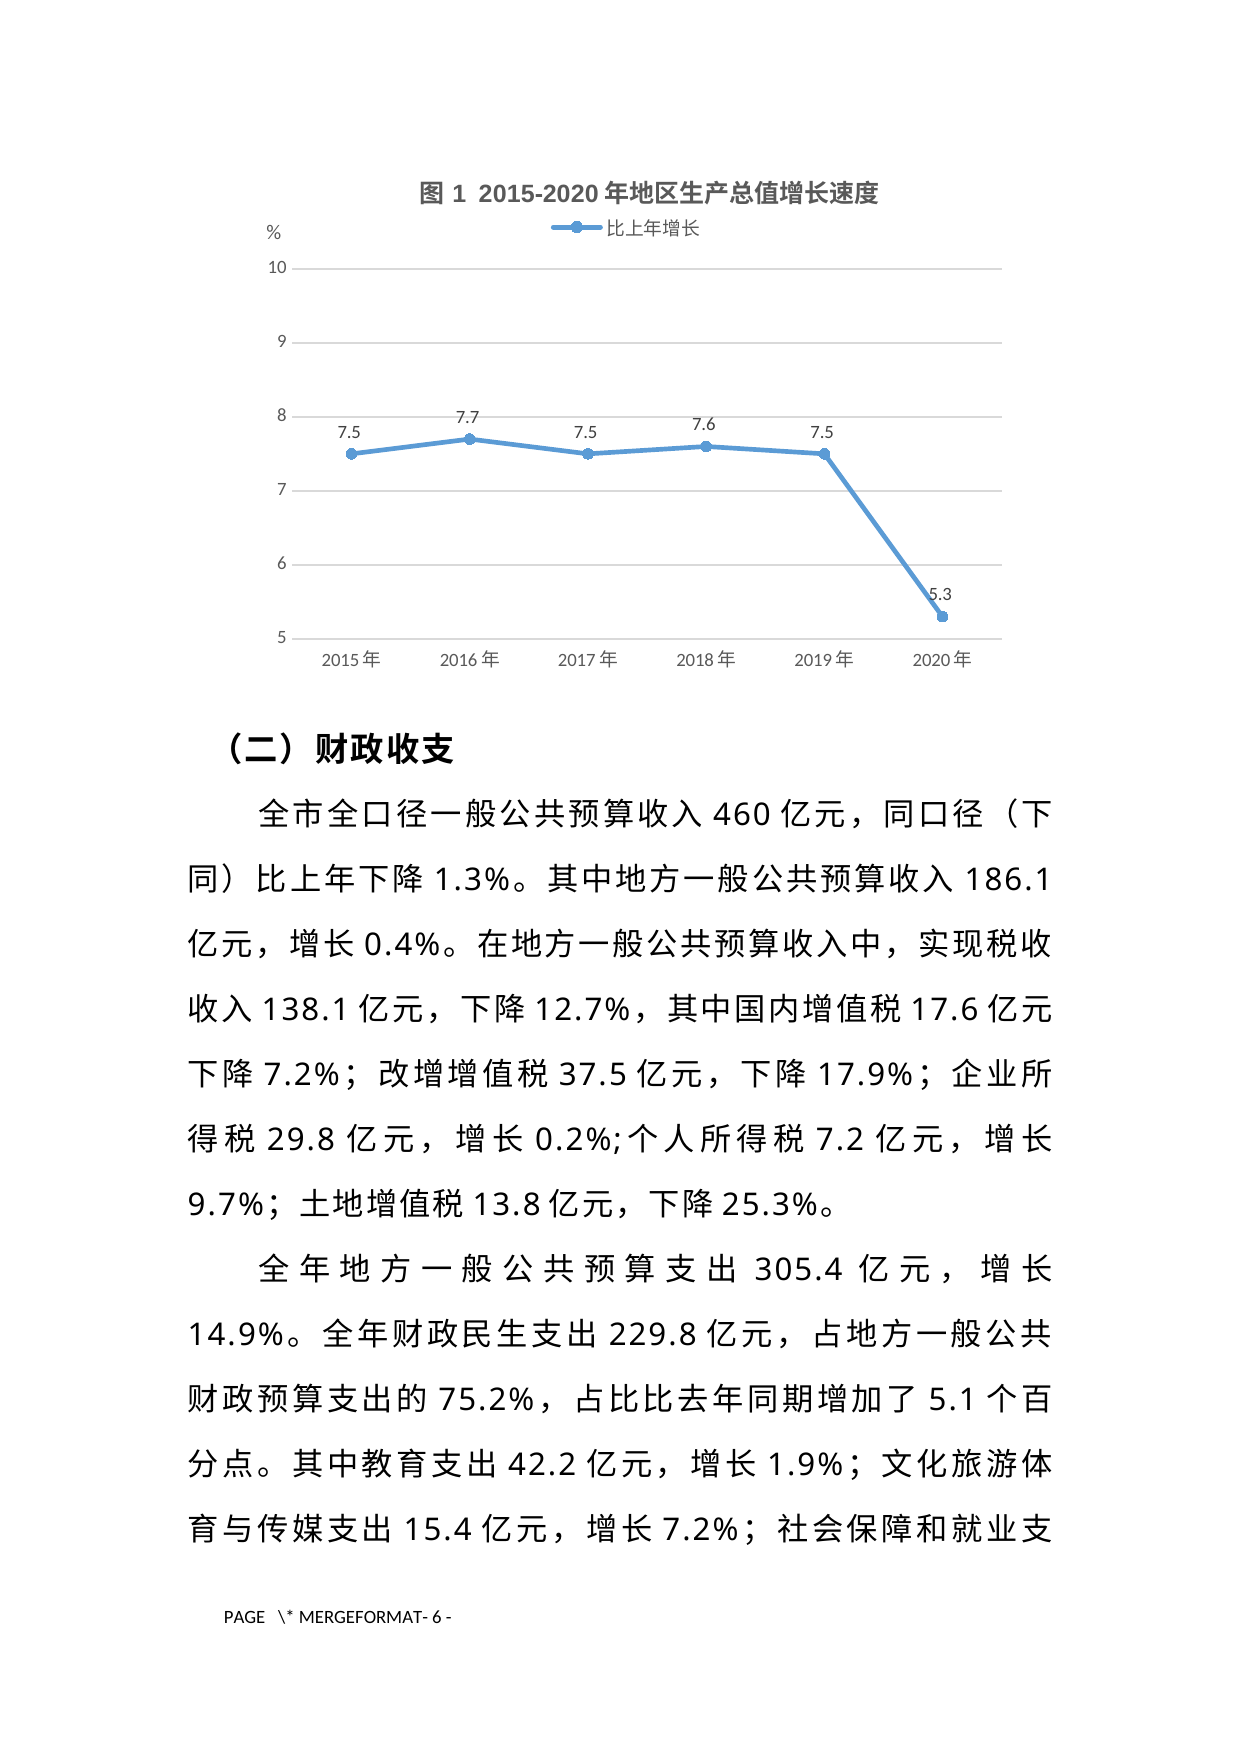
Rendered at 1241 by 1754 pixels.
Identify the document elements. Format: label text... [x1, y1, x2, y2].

text （二）财政收支 [187, 714, 1053, 779]
text 全市全口径一般公共预算收入460亿元，同口径（下同）比上年下降1.3%。其中地方一般公共预算收入186.1亿元，增长0.4%。在地方一般公共预算收入中，实现税收收入138.1亿元，下降12.7%，其中国内增值税17.6亿元，下降7.2%；改增增值税37.5亿元，下降17.9%；企业所得税29.8亿元，增长0.2%;个人所得税7.2亿元，增长9.7%；土地增值税13.8亿元，下降25.3%。 [187, 779, 1053, 1234]
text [187, 1234, 1053, 1559]
